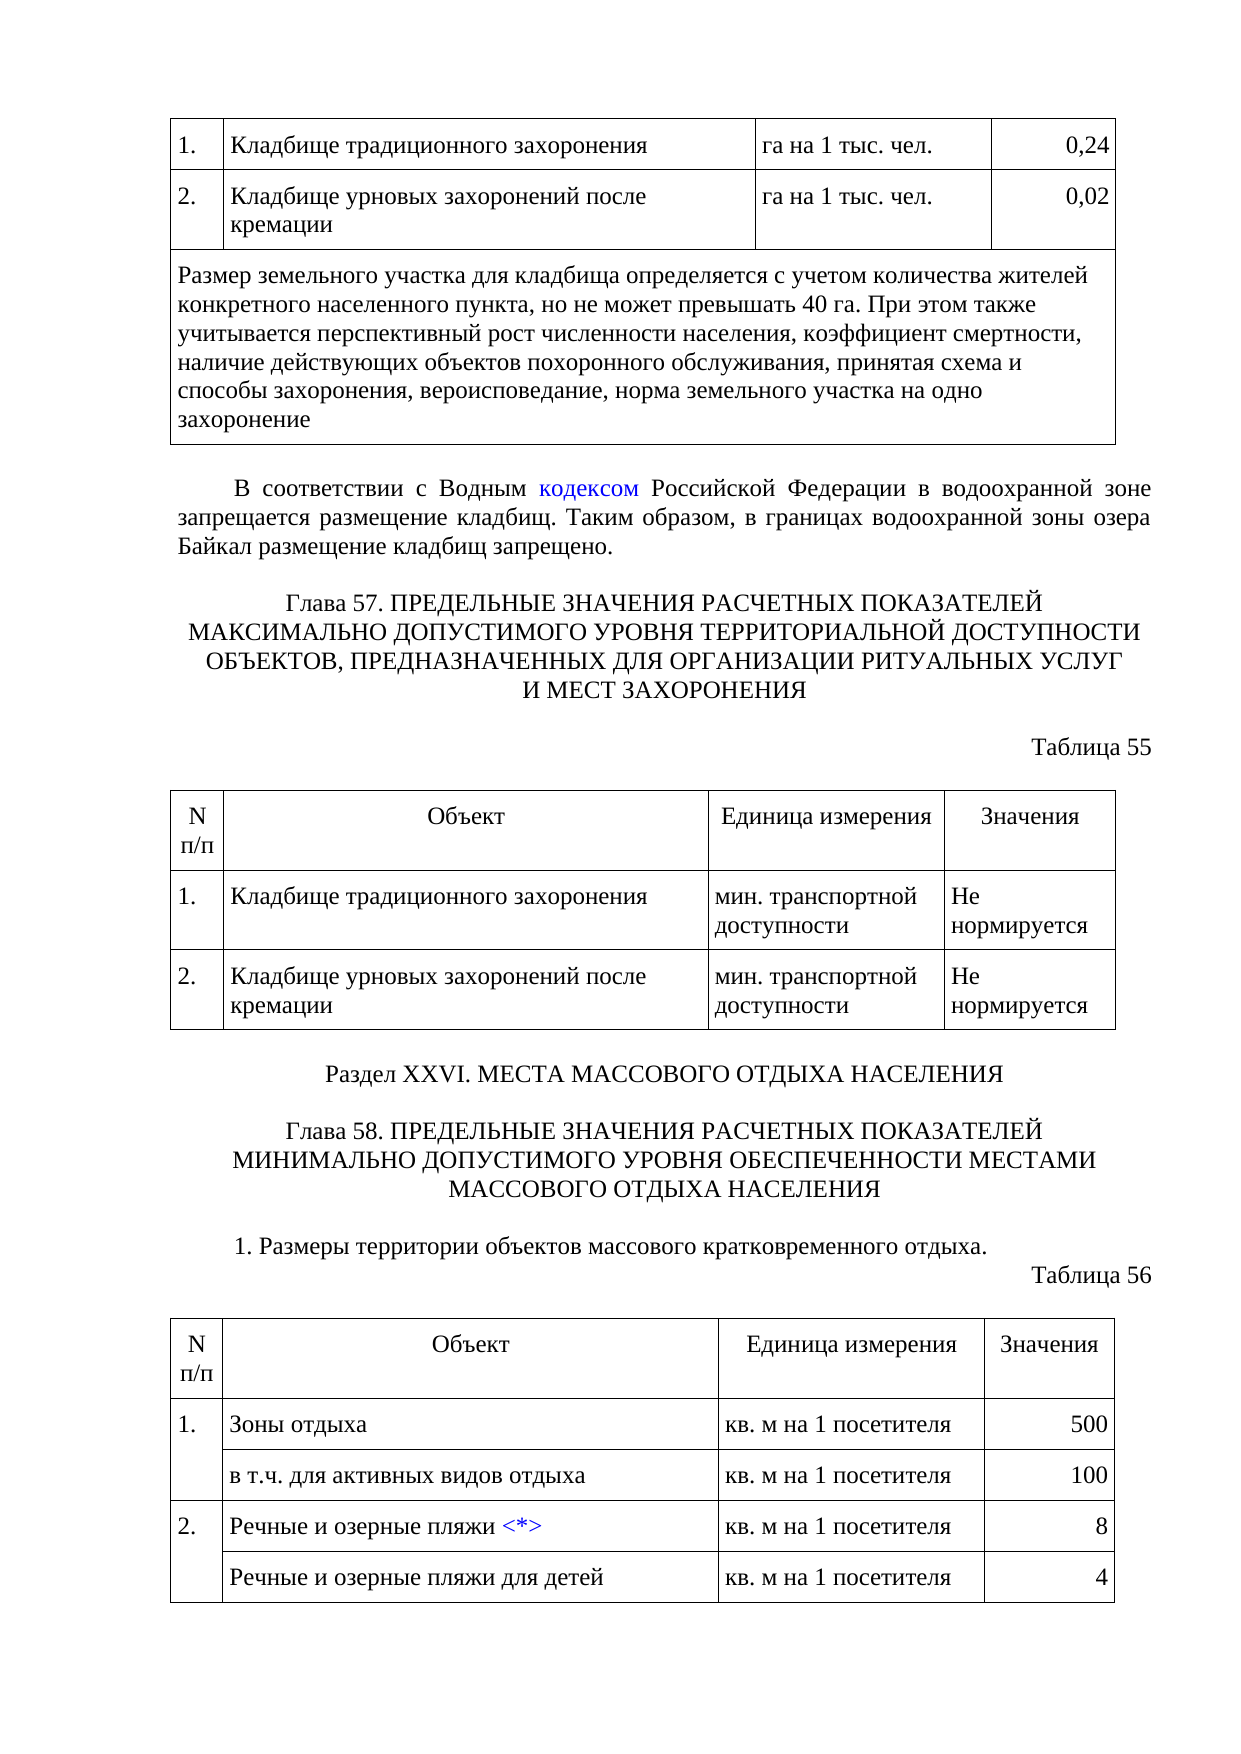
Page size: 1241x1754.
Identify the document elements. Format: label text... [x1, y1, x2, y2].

text МИНИМАЛЬНО ДОПУСТИМОГО УРОВНЯ ОБЕСПЕЧЕННОСТИ МЕСТАМИ [177, 1145, 1152, 1174]
text И МЕСТ ЗАХОРОНЕНИЯ [177, 675, 1152, 703]
text Глава 57. ПРЕДЕЛЬНЫЕ ЗНАЧЕНИЯ РАСЧЕТНЫХ ПОКАЗАТЕЛЕЙ [177, 588, 1152, 617]
table_header Значения [945, 791, 1115, 869]
table_cell Речные и озерные пляжи <*> [223, 1501, 718, 1551]
table_cell 0,02 [992, 170, 1115, 249]
table_cell 1. [171, 1399, 222, 1499]
text В соответствии с Водным кодексом Российской Федерации в водоохранной зоне запрещается размещение кладбищ. Таким образом, в границах водоохранной зоны озера Байкал размещение кладбищ запрещено. [177, 473, 1152, 560]
table_cell кв. м на 1 посетителя [719, 1399, 984, 1448]
text Таблица 55 [177, 732, 1152, 761]
text МАССОВОГО ОТДЫХА НАСЕЛЕНИЯ [177, 1174, 1152, 1203]
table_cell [719, 1552, 984, 1602]
text Таблица 56 [177, 1260, 1152, 1289]
table_cell мин. транспортной доступности [709, 871, 944, 949]
text ОБЪЕКТОВ, ПРЕДНАЗНАЧЕННЫХ ДЛЯ ОРГАНИЗАЦИИ РИТУАЛЬНЫХ УСЛУГ [177, 646, 1152, 675]
table_cell 1. [171, 119, 223, 169]
table_cell Кладбище урновых захоронений после кремации [224, 950, 708, 1029]
table_cell в т.ч. для активных видов отдыха [223, 1450, 718, 1499]
table_cell 2. [171, 950, 223, 1029]
table_cell 8 [985, 1501, 1114, 1551]
table_cell 100 [985, 1450, 1114, 1499]
table_header N п/п [171, 791, 223, 869]
table_cell 2. [171, 1501, 222, 1602]
table_header Значения [985, 1319, 1114, 1397]
table_cell Размер земельного участка для кладбища определяется с учетом количества жителей конкретного населенного пункта, но не может превышать 40 га. При этом также учитывается перспективный рост численности населения, коэффициент смертности, наличие действующих объектов похоронного обслуживания, принятая схема и способы захоронения, вероисповедание, норма земельного участка на одно захоронение [171, 250, 1115, 444]
table_cell Кладбище традиционного захоронения [224, 871, 708, 949]
table_cell кв. м на 1 посетителя [719, 1501, 984, 1551]
table_cell кв. м на 1 посетителя [719, 1450, 984, 1499]
table_cell Не нормируется [945, 950, 1115, 1029]
table_cell 0,24 [992, 119, 1115, 169]
table_cell га на 1 тыс. чел. [756, 170, 991, 249]
text Раздел XXVI. МЕСТА МАССОВОГО ОТДЫХА НАСЕЛЕНИЯ [177, 1059, 1152, 1088]
text 1. Размеры территории объектов массового кратковременного отдыха. [177, 1231, 1152, 1260]
table_cell Речные и озерные пляжи для детей [223, 1552, 718, 1602]
table_header Объект [224, 791, 708, 869]
table_cell Кладбище урновых захоронений после кремации [224, 170, 755, 249]
text МАКСИМАЛЬНО ДОПУСТИМОГО УРОВНЯ ТЕРРИТОРИАЛЬНОЙ ДОСТУПНОСТИ [177, 617, 1152, 646]
table_header Объект [223, 1319, 718, 1397]
table_header N п/п [171, 1319, 222, 1397]
table_cell мин. транспортной доступности [709, 950, 944, 1029]
table_cell Зоны отдыха [223, 1399, 718, 1448]
table_header Единица измерения [709, 791, 944, 869]
table_cell 1. [171, 871, 223, 949]
table_cell 2. [171, 170, 223, 249]
table_cell га на 1 тыс. чел. [756, 119, 991, 169]
text Глава 58. ПРЕДЕЛЬНЫЕ ЗНАЧЕНИЯ РАСЧЕТНЫХ ПОКАЗАТЕЛЕЙ [177, 1116, 1152, 1145]
table_cell Кладбище традиционного захоронения [224, 119, 755, 169]
table_cell Не нормируется [945, 871, 1115, 949]
table_cell 500 [985, 1399, 1114, 1448]
table_header Единица измерения [719, 1319, 984, 1397]
table_cell 4 [985, 1552, 1114, 1602]
